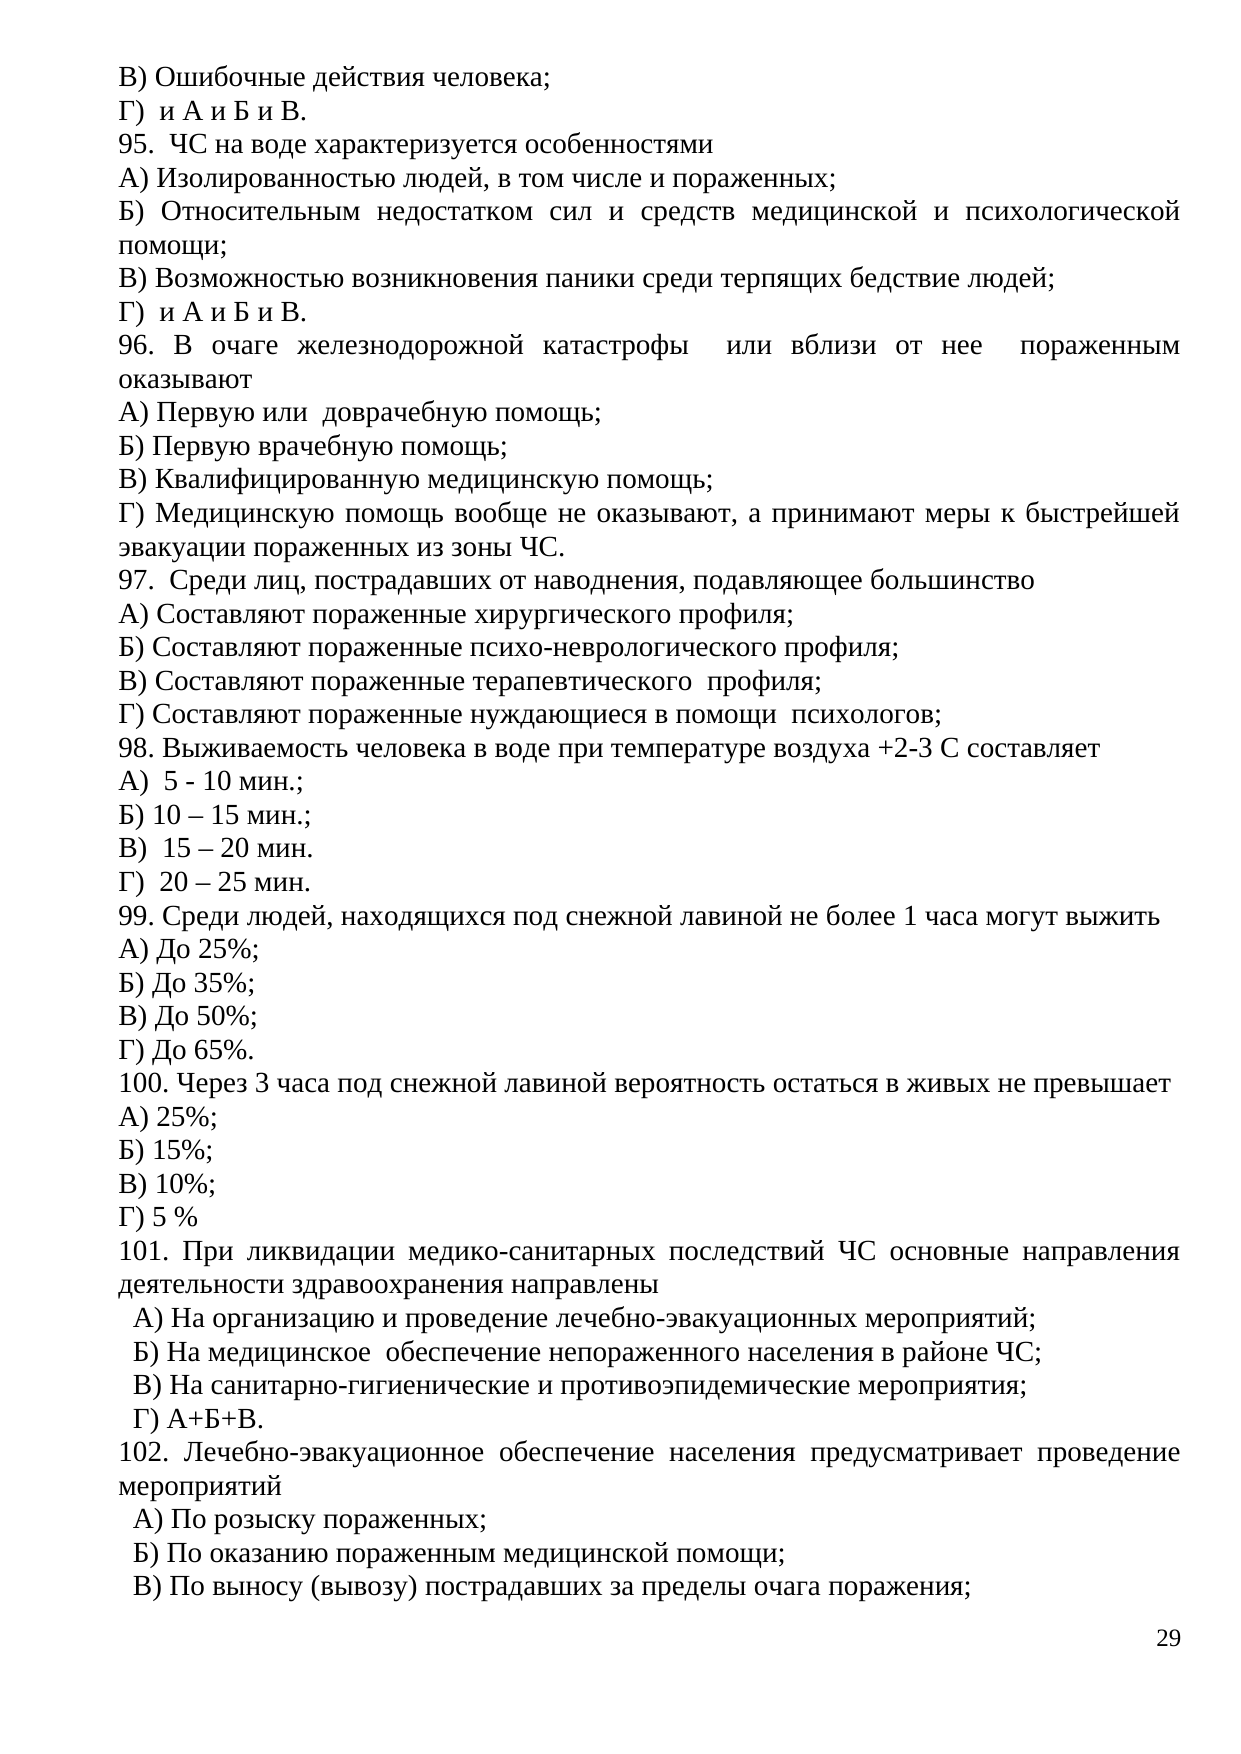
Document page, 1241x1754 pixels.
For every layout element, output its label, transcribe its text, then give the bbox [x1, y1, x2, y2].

text 102. Лечебно-эвакуационное обеспечение населения предусматривает проведение мероприятий [118, 1434, 1181, 1501]
text 100. Через 3 часа под снежной лавиной вероятность остаться в живых не превышает [118, 1065, 1181, 1099]
text Б) Относительным недостатком сил и средств медицинской и психологической помощи; [118, 193, 1181, 260]
text 101. При ликвидации медико-санитарных последствий ЧС основные направления деятельности здравоохранения направлены [118, 1233, 1181, 1300]
text А) До 25%; [118, 931, 1181, 965]
text В) До 50%; [118, 998, 1181, 1032]
text Б) На медицинское обеспечение непораженного населения в районе ЧС; [118, 1334, 1181, 1367]
text Г) Составляют пораженные нуждающиеся в помощи психологов; [118, 696, 1181, 730]
text 96. В очаге железнодорожной катастрофы или вблизи от нее пораженным оказывают [118, 327, 1181, 394]
text В) 10%; [118, 1166, 1181, 1199]
text А) 5 - 10 мин.; [118, 763, 1181, 797]
text Г) и А и Б и В. [118, 294, 1181, 327]
text В) Возможностью возникновения паники среди терпящих бедствие людей; [118, 260, 1181, 294]
text В) По выносу (вывозу) пострадавших за пределы очага поражения; [118, 1568, 1181, 1602]
text Б) 10 – 15 мин.; [118, 797, 1181, 831]
text В) Составляют пораженные терапевтического профиля; [118, 663, 1181, 696]
text Г) 20 – 25 мин. [118, 864, 1181, 898]
text А) 25%; [118, 1099, 1181, 1132]
text А) По розыску пораженных; [118, 1501, 1181, 1535]
text А) Первую или доврачебную помощь; [118, 394, 1181, 428]
text А) Составляют пораженные хирургического профиля; [118, 596, 1181, 629]
text А) На организацию и проведение лечебно-эвакуационных мероприятий; [118, 1300, 1181, 1334]
text Б) Составляют пораженные психо-неврологического профиля; [118, 629, 1181, 663]
text 95. ЧС на воде характеризуется особенностями [118, 126, 1181, 160]
text А) Изолированностью людей, в том числе и пораженных; [118, 160, 1181, 193]
text 99. Среди людей, находящихся под снежной лавиной не более 1 часа могут выжить [118, 898, 1181, 931]
text Г) 5 % [118, 1199, 1181, 1233]
text Б) Первую врачебную помощь; [118, 428, 1181, 462]
text 98. Выживаемость человека в воде при температуре воздуха +2-3 С составляет [118, 730, 1181, 763]
text Б) 15%; [118, 1132, 1181, 1166]
text Б) До 35%; [118, 965, 1181, 998]
text Г) Медицинскую помощь вообще не оказывают, а принимают меры к быстрейшей эвакуации пораженных из зоны ЧС. [118, 495, 1181, 562]
text В) Квалифицированную медицинскую помощь; [118, 462, 1181, 495]
text Г) и А и Б и В. [118, 93, 1181, 126]
text В) На санитарно-гигиенические и противоэпидемические мероприятия; [118, 1367, 1181, 1401]
text Б) По оказанию пораженным медицинской помощи; [118, 1535, 1181, 1568]
text В) 15 – 20 мин. [118, 831, 1181, 864]
text Г) До 65%. [118, 1032, 1181, 1065]
text Г) А+Б+В. [118, 1401, 1181, 1434]
text 97. Среди лиц, пострадавших от наводнения, подавляющее большинство [118, 562, 1181, 596]
text В) Ошибочные действия человека; [118, 59, 1181, 93]
